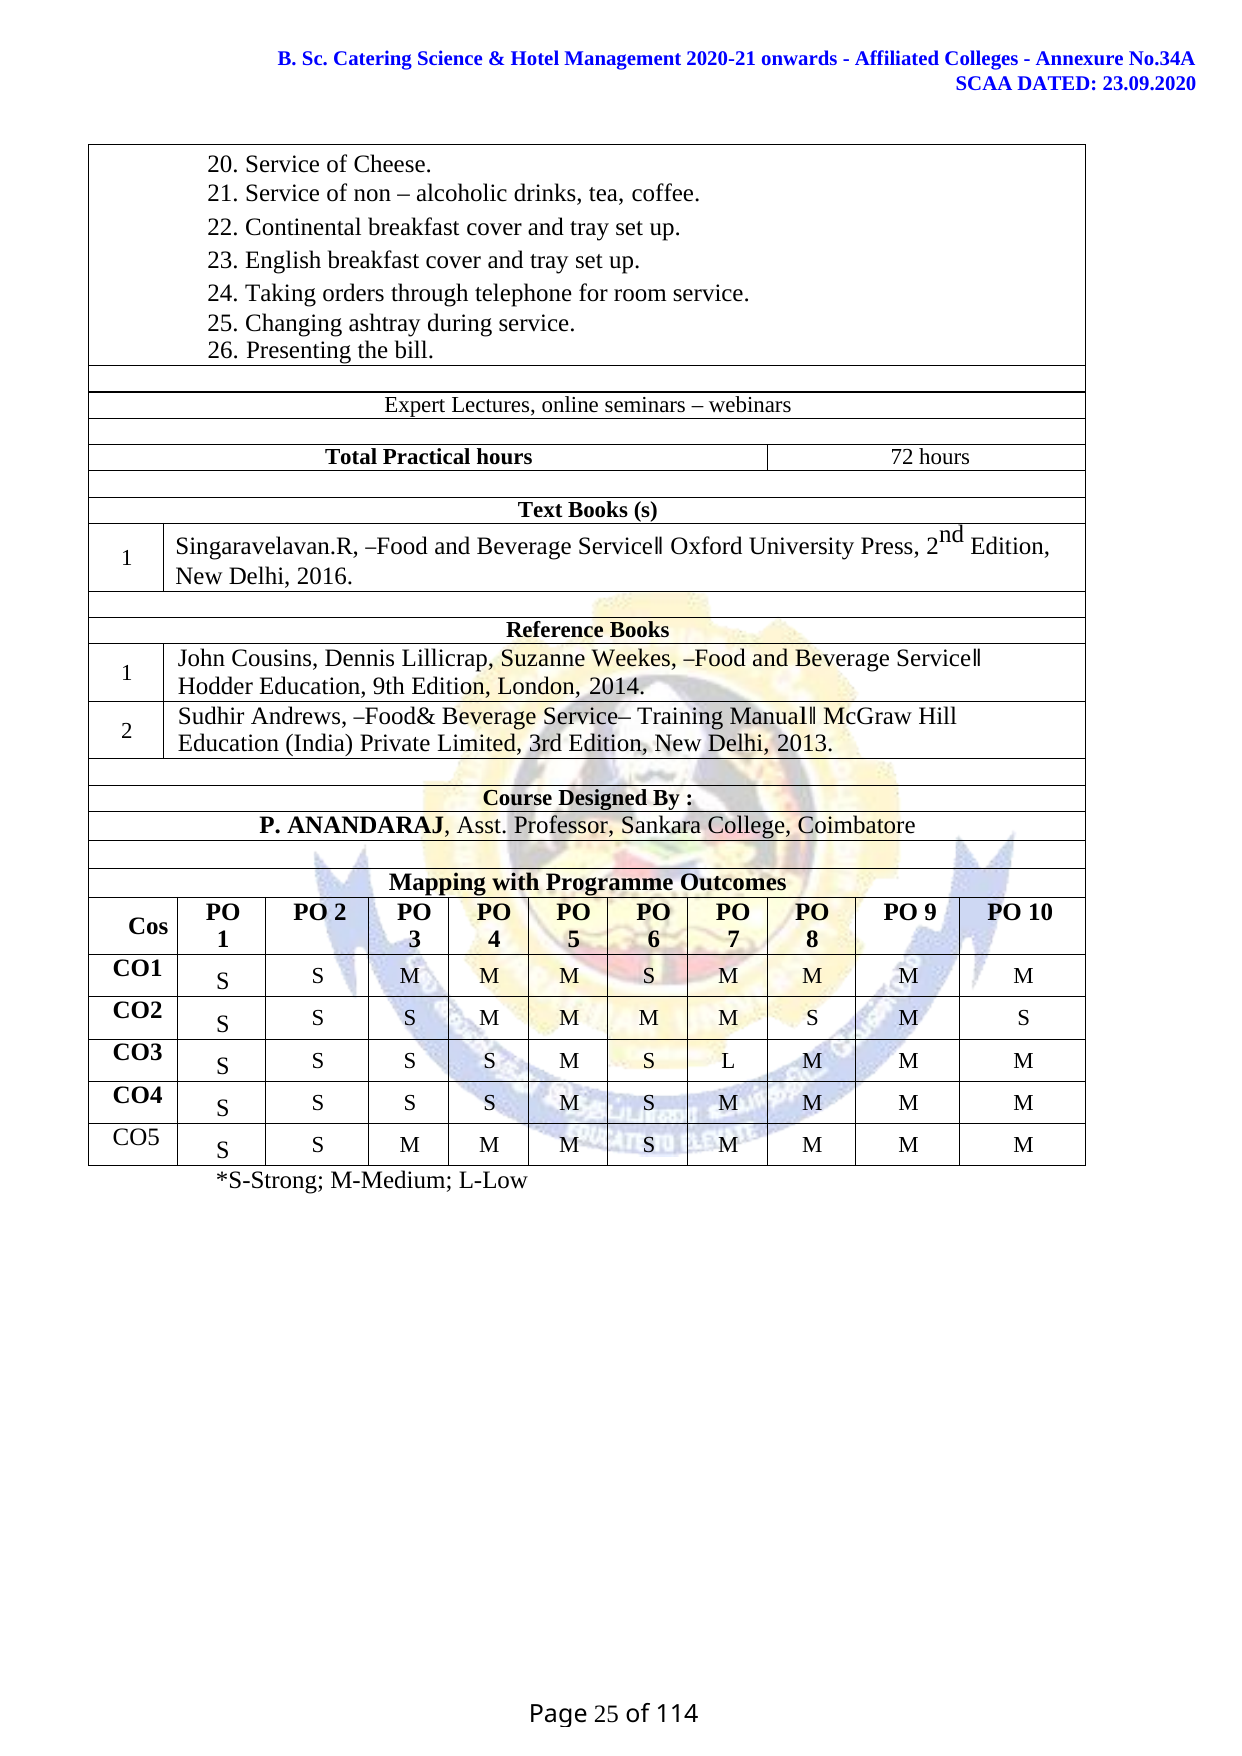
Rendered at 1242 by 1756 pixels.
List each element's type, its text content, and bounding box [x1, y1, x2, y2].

table_cell M [960, 955, 1085, 996]
table_cell S [178, 1082, 265, 1123]
table_cell S [449, 1040, 528, 1081]
table_cell PO 1 [178, 898, 265, 954]
table_cell PO 7 [688, 898, 767, 954]
table_cell [89, 471, 1085, 497]
table_cell M [449, 1124, 528, 1165]
table_cell P. ANANDARAJ, Asst. Professor, Sankara College, Coimbatore [89, 812, 1085, 839]
table_cell Reference Books [89, 618, 1085, 643]
table_cell M [768, 1124, 855, 1165]
table_cell Text Books (s) [89, 498, 1085, 523]
table_cell S [960, 997, 1085, 1038]
table_cell S [178, 997, 265, 1038]
table_cell S [178, 955, 265, 996]
table_cell PO 9 [856, 898, 959, 954]
table_cell Expert Lectures, online seminars – webinars [89, 393, 1085, 418]
table_cell M [688, 997, 767, 1038]
table_cell 1 [89, 524, 163, 591]
table_cell S [768, 997, 855, 1038]
table_cell M [856, 955, 959, 996]
table_cell 1 [89, 644, 163, 701]
table_cell M [529, 1124, 607, 1165]
table_cell S [266, 1040, 368, 1081]
table_cell M [960, 1082, 1085, 1123]
table_cell Singaravelavan.R, ―Food and Beverage Service‖ Oxford University Press, 2nd Edition, New Delhi, 2016. [164, 524, 1085, 591]
table_cell John Cousins, Dennis Lillicrap, Suzanne Weekes, ―Food and Beverage Service‖ Hodder Education, 9th Edition, London, 2014. [164, 644, 1085, 701]
table_cell CO3 [89, 1040, 177, 1081]
table_cell M [529, 1040, 607, 1081]
table_cell 72 hours [768, 445, 1085, 470]
table_cell S [369, 1082, 448, 1123]
table_cell S [266, 997, 368, 1038]
table_cell Cos [89, 898, 177, 954]
table_cell L [688, 1040, 767, 1081]
table_cell PO 3 [369, 898, 448, 954]
table_cell S [178, 1124, 265, 1165]
table_header Service of Cheese. Service of non – alcoholic drinks, tea, coffee. Continental breakfast cover and tray set up. English breakfast cover and tray set up. Taking orders through telephone for room service. Changing ashtray during service. Presenting the bill. [89, 145, 1085, 365]
table_cell CO4 [89, 1082, 177, 1123]
table_cell PO 6 [608, 898, 687, 954]
table_cell S [608, 1124, 687, 1165]
table_cell Sudhir Andrews, ―Food& Beverage Service– Training Manual‖ McGraw Hill Education (India) Private Limited, 3rd Edition, New Delhi, 2013. [164, 702, 1085, 758]
table_cell M [688, 1124, 767, 1165]
table_cell S [178, 1040, 265, 1081]
table_cell [89, 419, 1085, 444]
table_cell Total Practical hours [89, 445, 767, 470]
table_cell [89, 592, 1085, 617]
table_cell M [529, 1082, 607, 1123]
table_cell M [768, 1082, 855, 1123]
table_cell PO 4 [449, 898, 528, 954]
table_cell S [608, 1082, 687, 1123]
table_cell S [449, 1082, 528, 1123]
table_cell [89, 841, 1085, 868]
table_cell S [608, 955, 687, 996]
table_cell M [960, 1040, 1085, 1081]
table_cell [89, 759, 1085, 784]
table_cell Course Designed By : [89, 786, 1085, 811]
table_cell M [688, 1082, 767, 1123]
table_cell M [449, 955, 528, 996]
table_cell M [856, 1082, 959, 1123]
table_cell PO 5 [529, 898, 607, 954]
table_cell M [529, 997, 607, 1038]
table_cell M [768, 955, 855, 996]
table_cell CO2 [89, 997, 177, 1038]
table_cell PO 10 [960, 898, 1085, 954]
table_cell PO 2 [266, 898, 368, 954]
table_cell M [369, 955, 448, 996]
table_cell M [608, 997, 687, 1038]
table_cell S [369, 997, 448, 1038]
table_cell M [688, 955, 767, 996]
table_cell CO5 [89, 1124, 177, 1165]
table_cell 2 [89, 702, 163, 758]
table_cell S [608, 1040, 687, 1081]
table_cell PO 8 [768, 898, 855, 954]
table_cell CO1 [89, 955, 177, 996]
table_cell M [856, 1040, 959, 1081]
table_cell M [960, 1124, 1085, 1165]
table_cell M [856, 997, 959, 1038]
table_cell S [266, 955, 368, 996]
table_cell M [856, 1124, 959, 1165]
table_cell M [449, 997, 528, 1038]
text *S-Strong; M-Medium; L-Low [216, 1166, 1187, 1194]
table_cell Mapping with Programme Outcomes [89, 869, 1085, 897]
table_cell M [529, 955, 607, 996]
table_cell M [369, 1124, 448, 1165]
table_cell [89, 366, 1085, 391]
table_cell S [266, 1124, 368, 1165]
table_cell M [768, 1040, 855, 1081]
table_cell S [266, 1082, 368, 1123]
table_cell S [369, 1040, 448, 1081]
